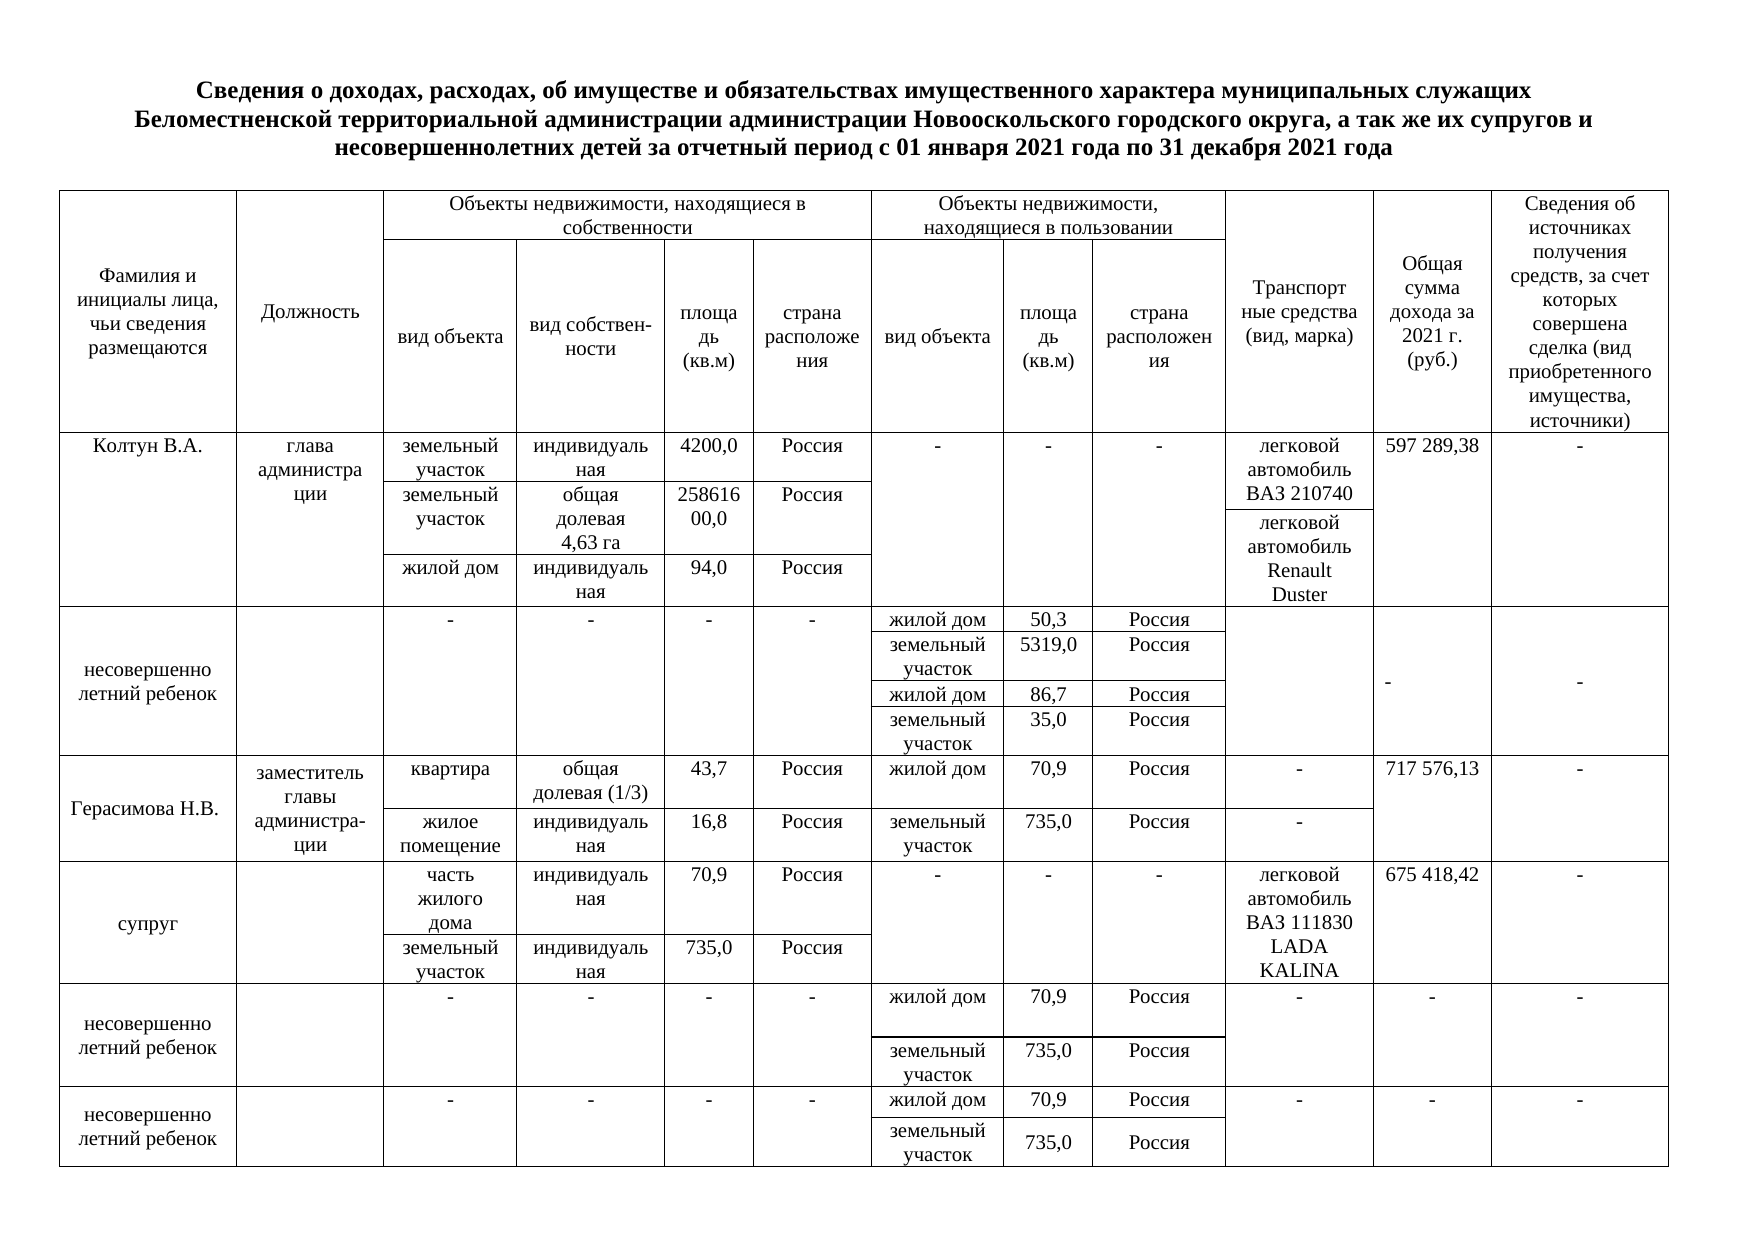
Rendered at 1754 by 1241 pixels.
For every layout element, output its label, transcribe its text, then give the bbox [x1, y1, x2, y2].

table_header Сведения о доходах, расходах, об имуществе и обязательствах имущественного характера муниципальных служащих Беломестненской территориальной администрации администрации Новооскольского городского округа, а так же их супругов и несовершеннолетних детей за отчетный период с 01 января 2021 года по 31 декабря 2021 года [59, 75, 1668, 190]
table_cell - [872, 862, 1003, 983]
table_cell земельный участок [384, 482, 516, 554]
table_cell Общая сумма дохода за 2021 г. (руб.) [1374, 191, 1491, 432]
table_cell 597 289,38 [1374, 433, 1491, 606]
table_cell - [1374, 607, 1491, 755]
table_cell - [665, 984, 753, 1086]
table_cell - [754, 984, 871, 1086]
table_cell 4200,0 [665, 433, 753, 481]
table_cell страна расположения [754, 240, 871, 432]
table_cell 86,7 [1004, 681, 1092, 706]
table_cell Россия [754, 862, 871, 934]
table_cell жилой дом [872, 756, 1003, 808]
table_cell Герасимова Н.В. [60, 756, 236, 861]
table_cell 70,9 [665, 862, 753, 934]
table_cell индивидуальная [517, 862, 664, 934]
table_cell - [517, 1087, 664, 1166]
table_cell 70,9 [1004, 1087, 1092, 1117]
table_cell вид объекта [384, 240, 516, 432]
table_cell - [1226, 1087, 1373, 1166]
table_cell несовершенно летний ребенок [60, 984, 236, 1086]
table_cell - [1093, 433, 1225, 606]
table_cell - [872, 433, 1003, 606]
table_cell жилой дом [872, 1087, 1003, 1117]
table_cell Транспорт ные средства (вид, марка) [1226, 191, 1373, 432]
table_cell жилой дом [872, 681, 1003, 706]
table_cell Объекты недвижимости, находящиеся в пользовании [872, 191, 1225, 239]
table_cell Россия [754, 433, 871, 481]
table_cell Фамилия и инициалы лица, чьи сведения размещаются [60, 191, 236, 432]
table_cell жилое помещение [384, 809, 516, 861]
table_cell Россия [754, 935, 871, 983]
table_cell - [754, 607, 871, 755]
table_cell Россия [1093, 1087, 1225, 1117]
table_cell 50,3 [1004, 607, 1092, 631]
table_cell страна расположения [1093, 240, 1225, 432]
table_cell жилой дом [872, 607, 1003, 631]
table_cell 735,0 [1004, 1118, 1092, 1166]
table_cell земельный участок [872, 1038, 1003, 1086]
table_cell индивидуальная [517, 935, 664, 983]
table_cell общая долевая 4,63 га [517, 482, 664, 554]
table_cell - [1093, 862, 1225, 983]
table_cell - [1004, 433, 1092, 606]
table_cell - [384, 984, 516, 1086]
table_cell Россия [1093, 1038, 1225, 1086]
table_cell вид собствен-ности [517, 240, 664, 432]
table_cell глава администра ции [237, 433, 383, 606]
table_cell 25861600,0 [665, 482, 753, 554]
table_cell 5319,0 [1004, 632, 1092, 680]
table_cell [237, 607, 383, 755]
table_cell [237, 984, 383, 1086]
table_cell земельный участок [872, 632, 1003, 680]
table_cell 94,0 [665, 555, 753, 606]
table_cell Должность [237, 191, 383, 432]
table_cell - [1492, 433, 1668, 606]
table_cell земельный участок [872, 707, 1003, 755]
table_cell площадь (кв.м) [1004, 240, 1092, 432]
table_cell 675 418,42 [1374, 862, 1491, 983]
table_cell Россия [754, 555, 871, 606]
table_cell 70,9 [1004, 756, 1092, 808]
table_cell 735,0 [1004, 1038, 1092, 1086]
table_cell квартира [384, 756, 516, 808]
table_cell Россия [1093, 809, 1225, 861]
table_cell жилой дом [872, 984, 1003, 1036]
table_cell вид объекта [872, 240, 1003, 432]
table_cell Россия [1093, 681, 1225, 706]
table_cell легковой автомобиль Renault Duster [1226, 510, 1373, 606]
table_cell Россия [1093, 632, 1225, 680]
table_cell Россия [1093, 984, 1225, 1036]
table_cell - [1226, 809, 1373, 861]
table_cell Россия [1093, 607, 1225, 631]
table_cell площадь (кв.м) [665, 240, 753, 432]
table_cell земельный участок [384, 935, 516, 983]
table_cell заместитель главы администра-ции [237, 756, 383, 861]
table_cell общая долевая (1/3) [517, 756, 664, 808]
table_cell Колтун В.А. [60, 433, 236, 606]
table_cell Россия [1093, 707, 1225, 755]
table_cell жилой дом [384, 555, 516, 606]
table_cell - [384, 1087, 516, 1166]
table_cell - [384, 607, 516, 755]
table_cell - [1004, 862, 1092, 983]
table_cell 70,9 [1004, 984, 1092, 1036]
table_cell легковой автомобиль ВАЗ 111830 LADA KALINA [1226, 862, 1373, 983]
table_cell Россия [754, 809, 871, 861]
table_cell Россия [1093, 756, 1225, 808]
table_cell - [754, 1087, 871, 1166]
table_cell - [1226, 984, 1373, 1086]
table_cell легковой автомобиль ВАЗ 210740 [1226, 433, 1373, 509]
table_cell несовершенно летний ребенок [60, 1087, 236, 1166]
table_cell 735,0 [665, 935, 753, 983]
table_cell [1226, 607, 1373, 755]
table_cell индивидуальная [517, 433, 664, 481]
table_cell земельный участок [384, 433, 516, 481]
table_cell - [1492, 756, 1668, 861]
table_cell - [1492, 607, 1668, 755]
table_cell несовершенно летний ребенок [60, 607, 236, 755]
table_cell [237, 862, 383, 983]
table_cell 16,8 [665, 809, 753, 861]
table_cell - [517, 984, 664, 1086]
table_cell индивидуальная [517, 555, 664, 606]
table_cell - [1492, 984, 1668, 1086]
table_cell - [665, 1087, 753, 1166]
table_cell индивидуальная [517, 809, 664, 861]
table_cell Сведения об источниках получения средств, за счет которых совершена сделка (вид приобретенного имущества, источники) [1492, 191, 1668, 432]
table_cell - [1374, 984, 1491, 1086]
table_cell Россия [754, 482, 871, 554]
table_cell - [665, 607, 753, 755]
table_cell супруг [60, 862, 236, 983]
table_cell Россия [754, 756, 871, 808]
table_cell 735,0 [1004, 809, 1092, 861]
table_cell земельный участок [872, 1118, 1003, 1166]
table_cell - [1492, 862, 1668, 983]
table_cell - [1492, 1087, 1668, 1166]
table_cell - [1374, 1087, 1491, 1166]
table_cell 35,0 [1004, 707, 1092, 755]
table_cell - [1226, 756, 1373, 808]
table_cell Россия [1093, 1118, 1225, 1166]
table_cell 43,7 [665, 756, 753, 808]
table_cell [237, 1087, 383, 1166]
table_cell часть жилого дома [384, 862, 516, 934]
table_cell Объекты недвижимости, находящиеся в собственности [384, 191, 871, 239]
table_cell 717 576,13 [1374, 756, 1491, 861]
table_cell - [517, 607, 664, 755]
table_cell земельный участок [872, 809, 1003, 861]
